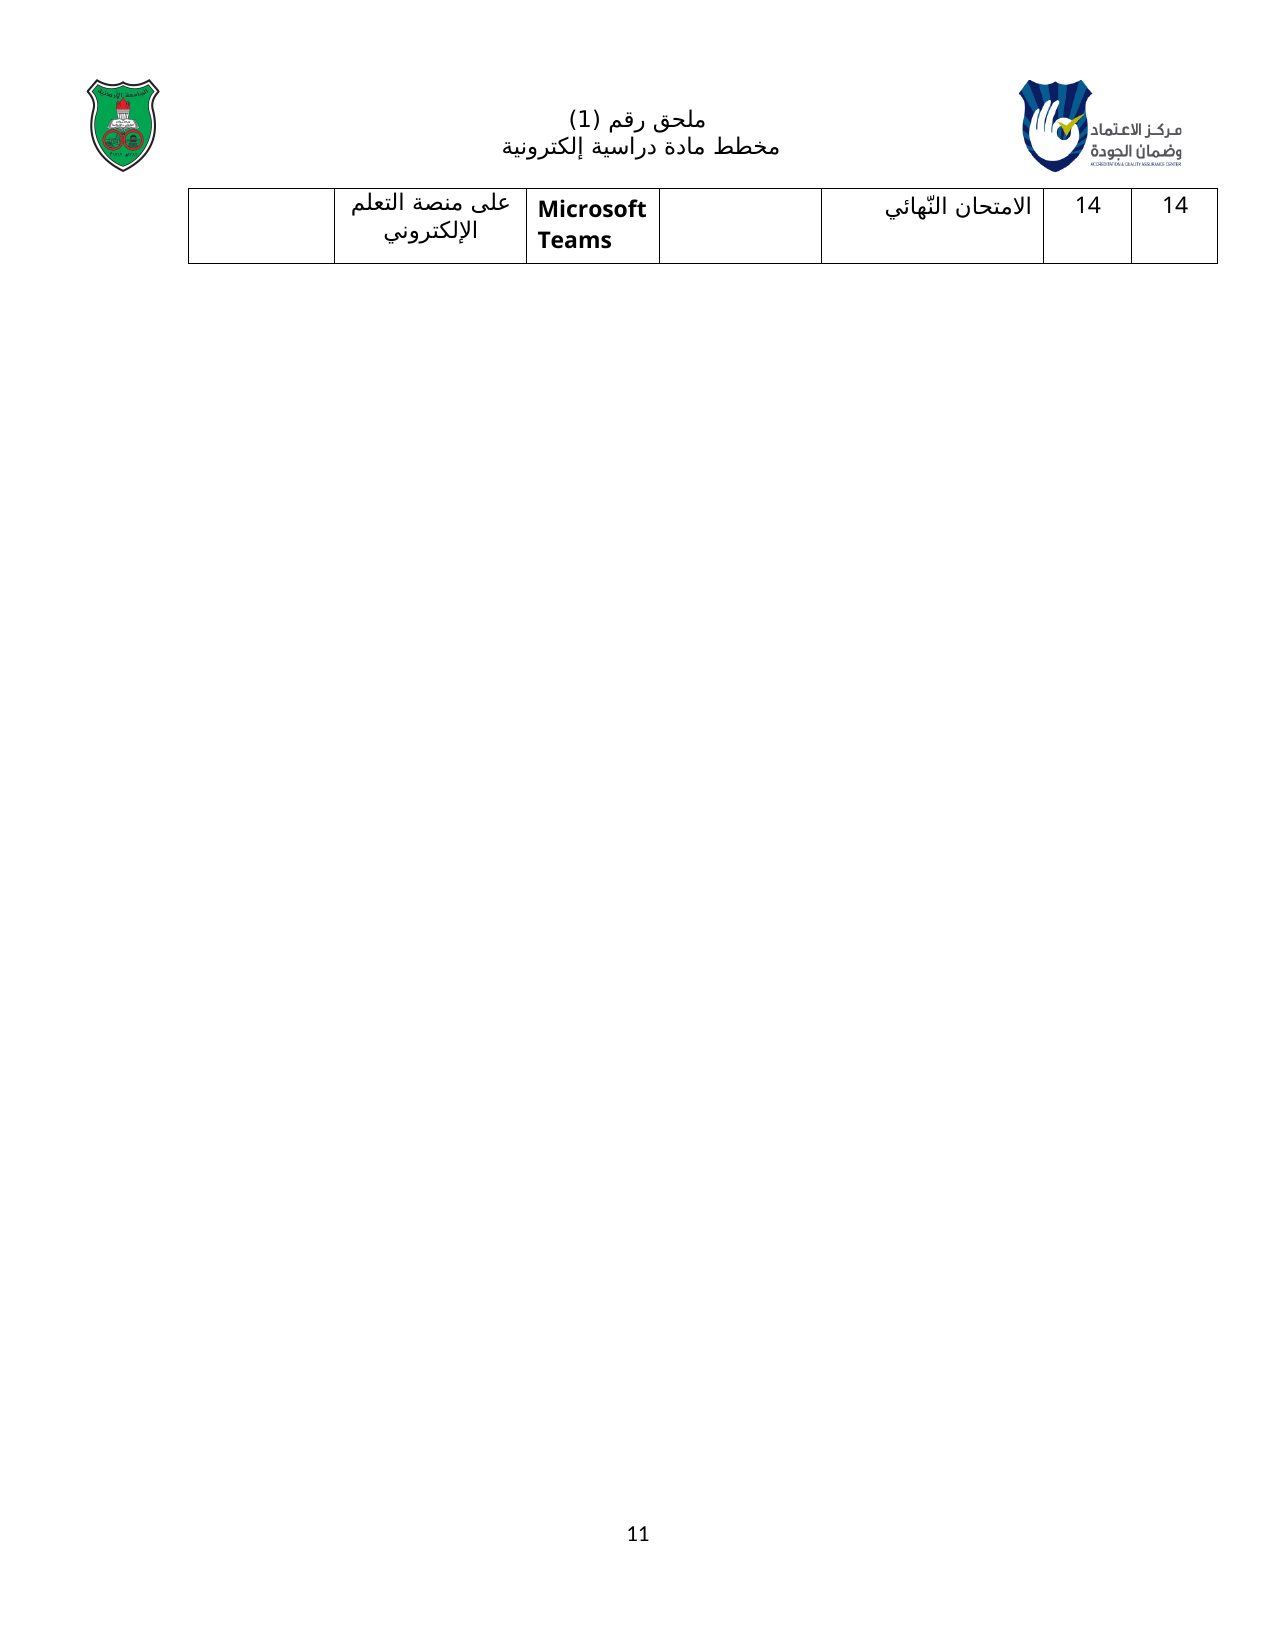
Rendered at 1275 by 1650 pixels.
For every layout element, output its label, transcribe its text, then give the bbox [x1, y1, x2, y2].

table_cell Microsoft Teams [527, 189, 659, 263]
table_cell 14 [1044, 189, 1131, 263]
table_cell الامتحان النّهائي [822, 189, 1043, 263]
table_cell على منصة التعلم الإلكتروني [335, 189, 526, 263]
table_cell [189, 189, 334, 263]
picture [1018, 80, 1182, 172]
table_cell [660, 189, 821, 263]
picture [86, 79, 160, 172]
table_cell 14 [1132, 189, 1217, 263]
